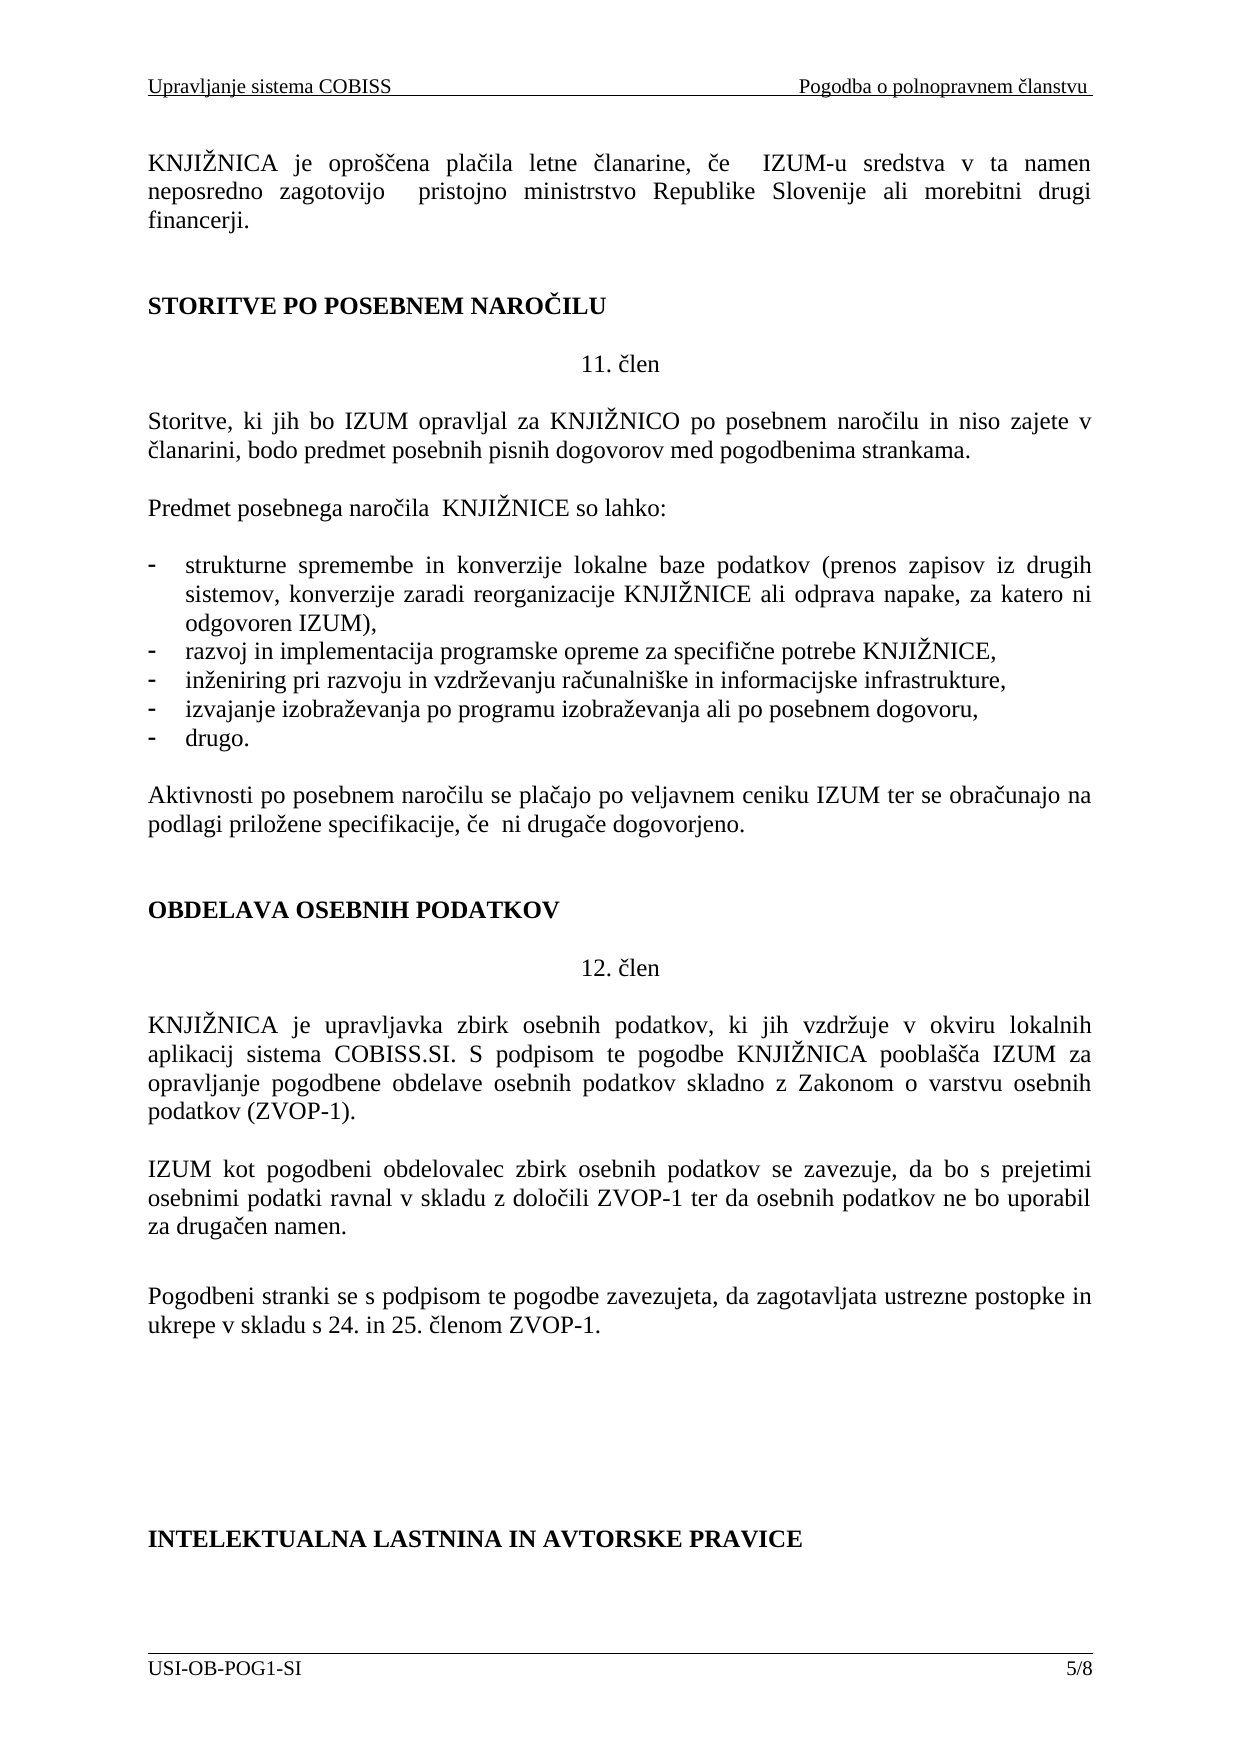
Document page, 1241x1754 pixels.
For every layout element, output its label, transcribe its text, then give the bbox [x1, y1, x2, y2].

list izvajanje izobraževanja po programu izobraževanja ali po posebnem dogovoru, [148, 694, 1092, 723]
text 11. člen [148, 349, 1092, 378]
text OBDELAVA OSEBNIH PODATKOV [148, 895, 1092, 924]
text KNJIŽNICA je oproščena plačila letne članarine, če IZUM-u sredstva v ta namen neposredno zagotovijo pristojno ministrstvo Republike Slovenije ali morebitni drugi financerji. [148, 148, 1092, 234]
list drugo. [148, 723, 1092, 751]
list razvoj in implementacija programske opreme za specifične potrebe KNJIŽNICE, [148, 636, 1092, 665]
text STORITVE PO POSEBNEM NAROČILU [148, 291, 1092, 320]
text IZUM kot pogodbeni obdelovalec zbirk osebnih podatkov se zavezuje, da bo s prejetimi osebnimi podatki ravnal v skladu z določili ZVOP-1 ter da osebnih podatkov ne bo uporabil za drugačen namen. [148, 1154, 1092, 1240]
text Storitve, ki jih bo IZUM opravljal za KNJIŽNICO po posebnem naročilu in niso zajete v članarini, bodo predmet posebnih pisnih dogovorov med pogodbenima strankama. [148, 406, 1092, 464]
text Pogodbeni stranki se s podpisom te pogodbe zavezujeta, da zagotavljata ustrezne postopke in ukrepe v skladu s 24. in 25. členom ZVOP-1. [148, 1281, 1092, 1339]
text INTELEKTUALNA LASTNINA IN AVTORSKE PRAVICE [148, 1524, 1092, 1553]
text 12. člen [148, 953, 1092, 981]
text Predmet posebnega naročila KNJIŽNICE so lahko: [148, 493, 1092, 521]
list inženiring pri razvoju in vzdrževanju računalniške in informacijske infrastrukture, [148, 665, 1092, 694]
text KNJIŽNICA je upravljavka zbirk osebnih podatkov, ki jih vzdržuje v okviru lokalnih aplikacij sistema COBISS.SI. S podpisom te pogodbe KNJIŽNICA pooblašča IZUM za opravljanje pogodbene obdelave osebnih podatkov skladno z Zakonom o varstvu osebnih podatkov (ZVOP-1). [148, 1010, 1092, 1125]
list strukturne spremembe in konverzije lokalne baze podatkov (prenos zapisov iz drugih sistemov, konverzije zaradi reorganizacije KNJIŽNICE ali odprava napake, za katero ni odgovoren IZUM), [148, 550, 1092, 636]
text Aktivnosti po posebnem naročilu se plačajo po veljavnem ceniku IZUM ter se obračunajo na podlagi priložene specifikacije, če ni drugače dogovorjeno. [148, 780, 1092, 838]
